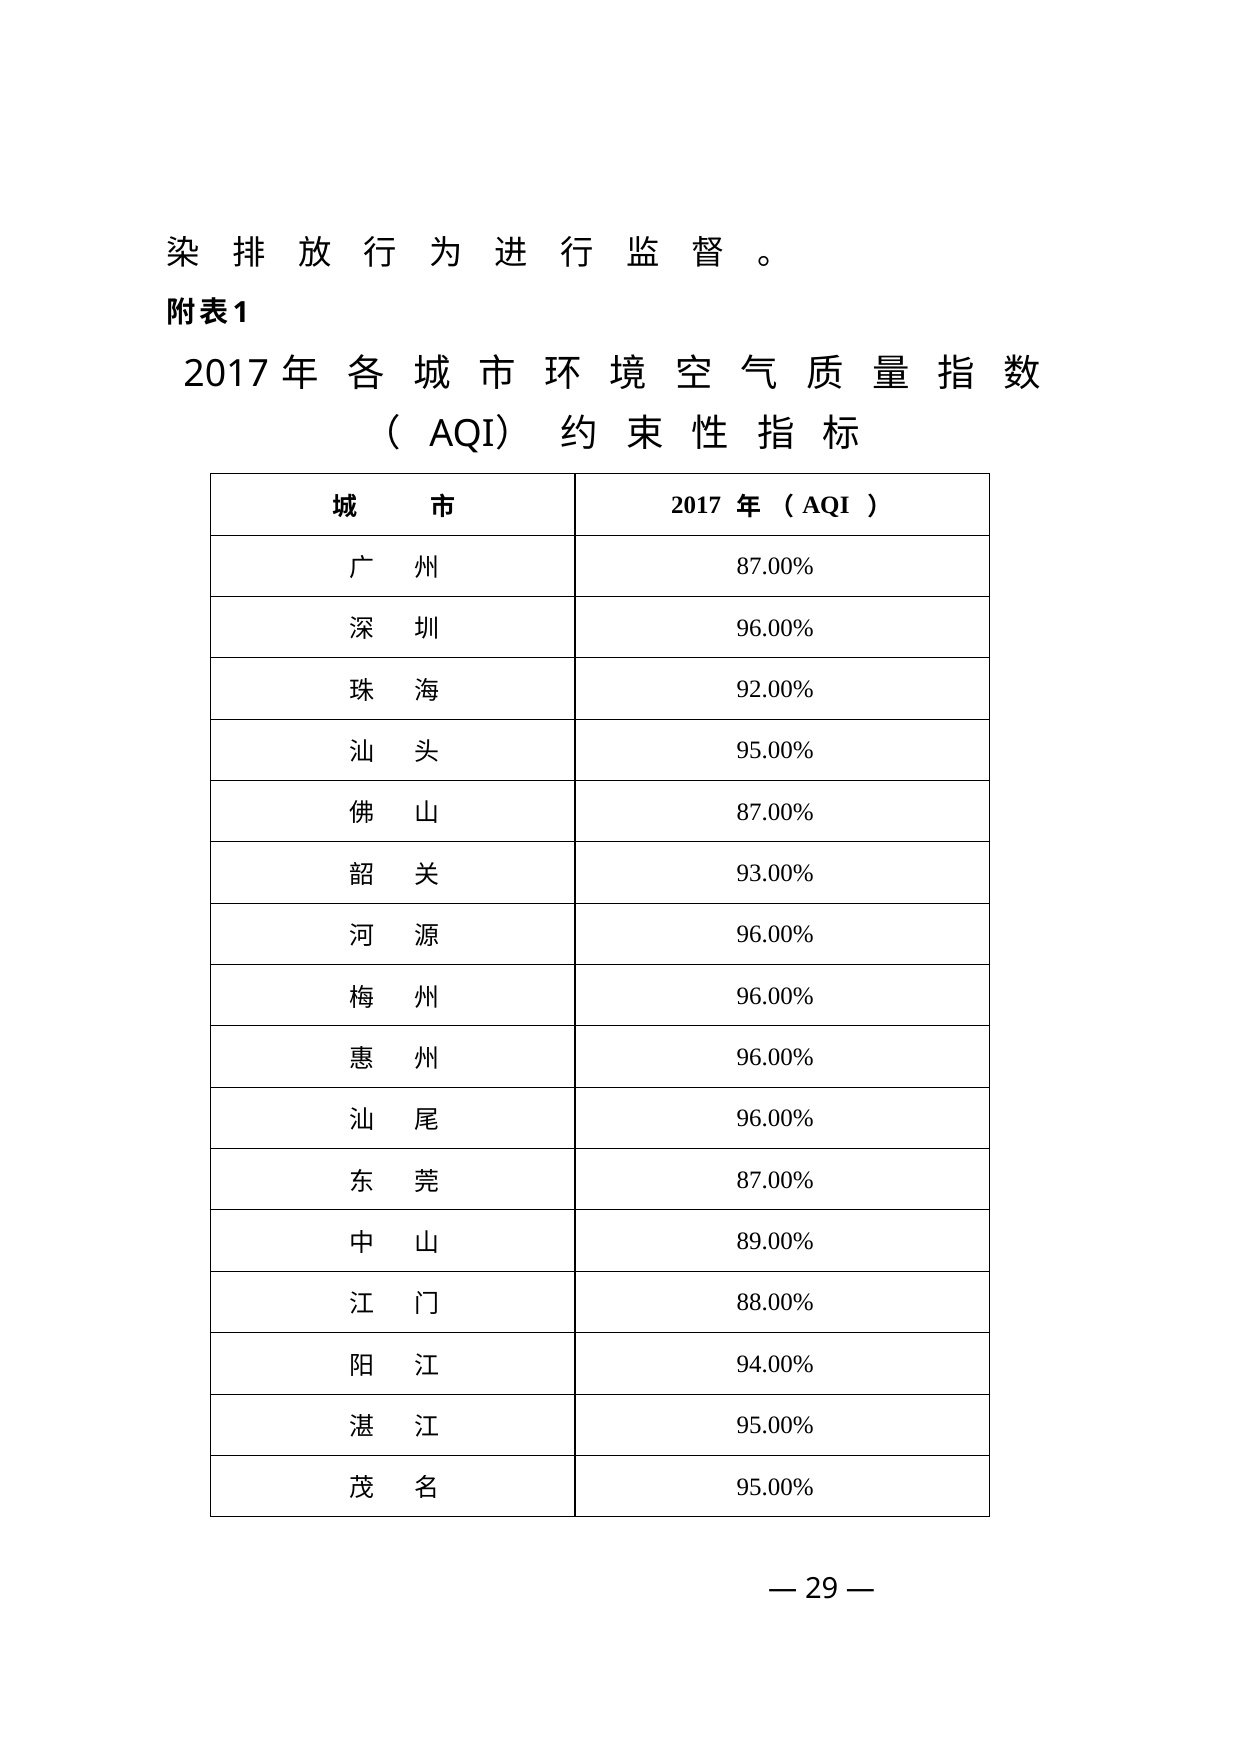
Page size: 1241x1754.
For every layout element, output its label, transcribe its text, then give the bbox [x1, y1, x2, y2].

table_cell 93.00% [576, 842, 989, 903]
table_cell 茂 名 [211, 1456, 574, 1516]
table_cell 韶 关 [211, 842, 574, 903]
text 附表1 [167, 280, 1085, 340]
table_cell 湛 江 [211, 1395, 574, 1455]
table_cell 汕 头 [211, 720, 574, 780]
table_cell 中 山 [211, 1210, 574, 1271]
table_cell 95.00% [576, 1456, 989, 1516]
table_cell 梅 州 [211, 965, 574, 1025]
table_cell 阳 江 [211, 1333, 574, 1393]
table_cell 东 莞 [211, 1149, 574, 1209]
table_cell 96.00% [576, 1088, 989, 1148]
table_cell 95.00% [576, 720, 989, 780]
table_cell 江 门 [211, 1272, 574, 1332]
table_cell 96.00% [576, 904, 989, 964]
table_cell 惠 州 [211, 1026, 574, 1087]
table_cell 87.00% [576, 536, 989, 596]
table_cell 96.00% [576, 965, 989, 1025]
table_cell 96.00% [576, 597, 989, 657]
table_cell 汕 尾 [211, 1088, 574, 1148]
table_header 城 市 [211, 474, 574, 534]
table_cell 95.00% [576, 1395, 989, 1455]
table_header 2017年（AQI） [576, 474, 989, 534]
table_cell 89.00% [576, 1210, 989, 1271]
text 2017年各城市环境空气质量指数（AQI）约束性指标 [167, 340, 1085, 461]
table_cell 92.00% [576, 658, 989, 718]
table_cell 河 源 [211, 904, 574, 964]
table_cell 深 圳 [211, 597, 574, 657]
table_cell 94.00% [576, 1333, 989, 1393]
table_cell 佛 山 [211, 781, 574, 841]
table_cell 珠 海 [211, 658, 574, 718]
table_cell 广 州 [211, 536, 574, 596]
table_cell 88.00% [576, 1272, 989, 1332]
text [167, 219, 1085, 280]
table_cell 87.00% [576, 781, 989, 841]
table_cell 87.00% [576, 1149, 989, 1209]
table_cell 96.00% [576, 1026, 989, 1087]
